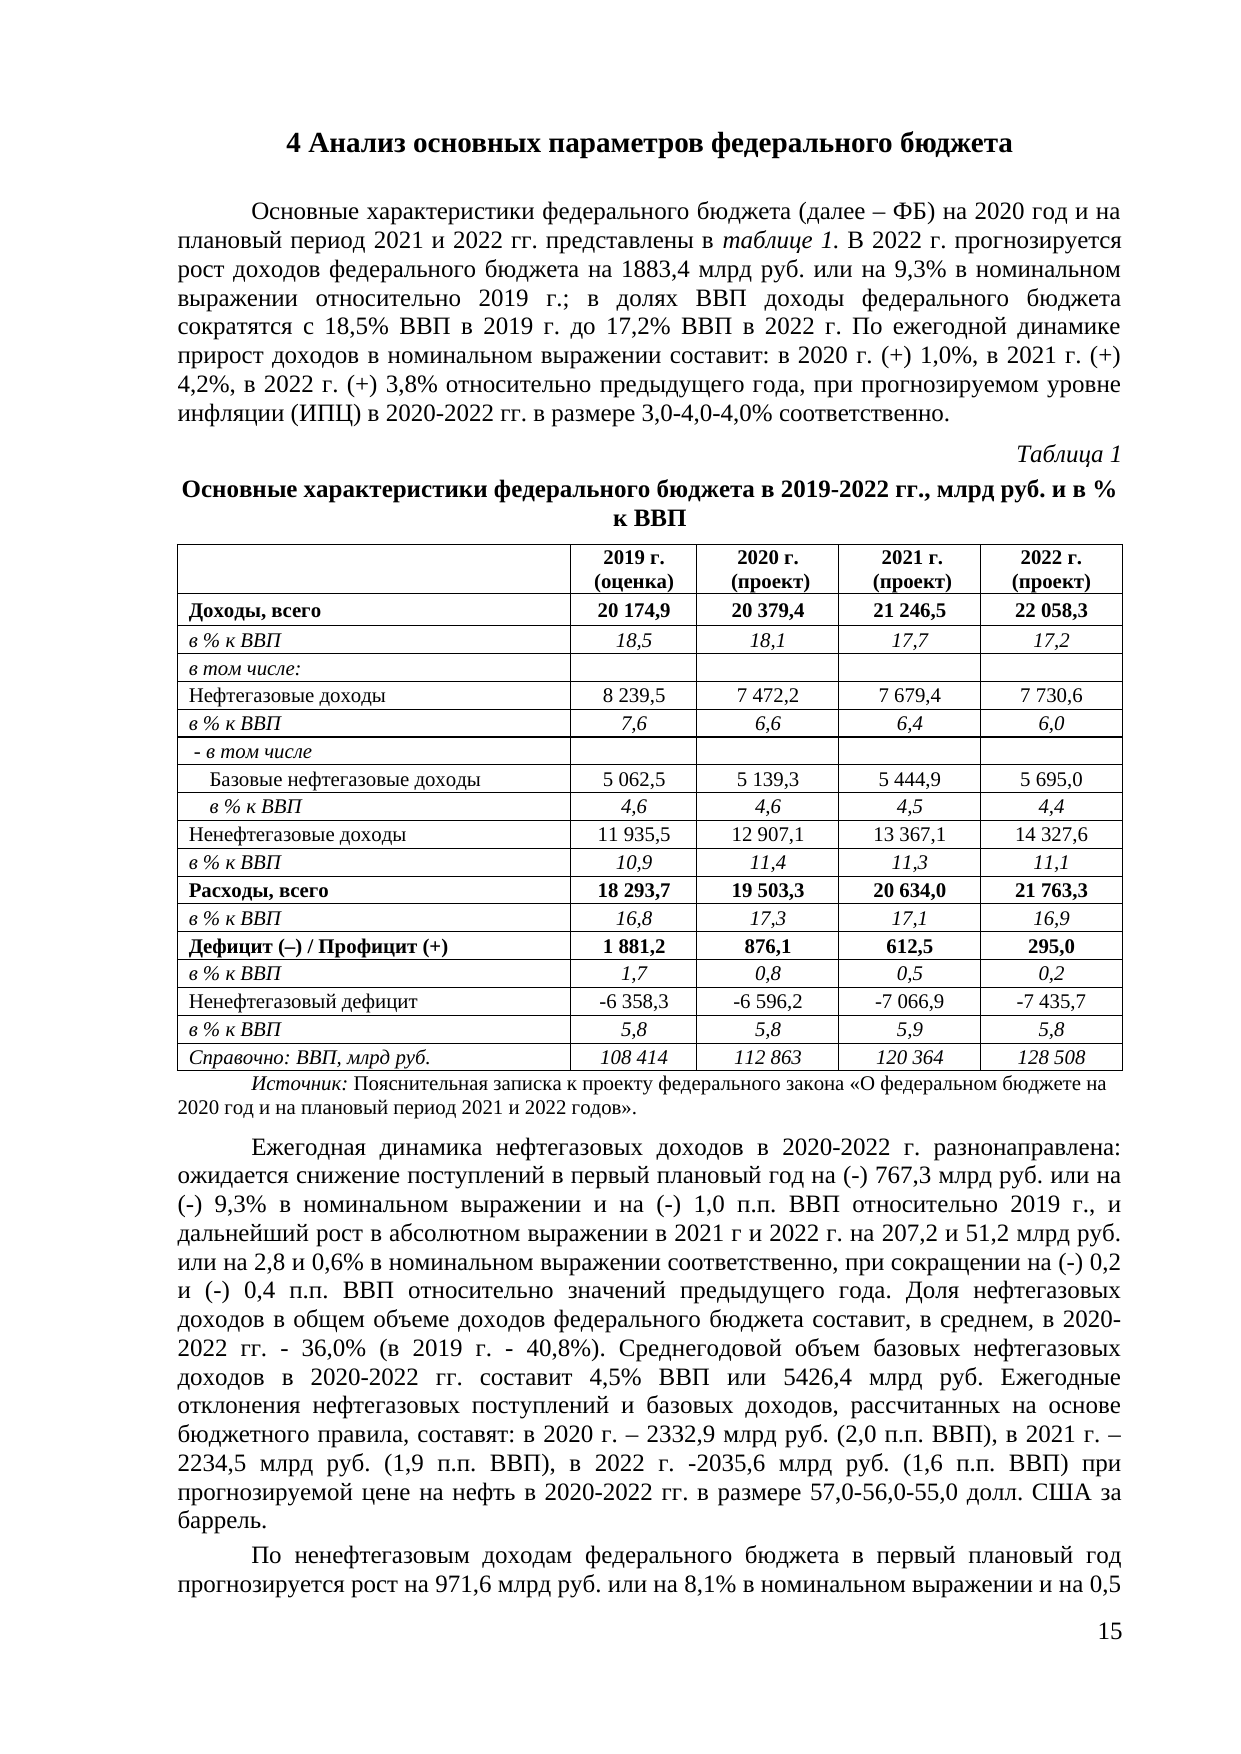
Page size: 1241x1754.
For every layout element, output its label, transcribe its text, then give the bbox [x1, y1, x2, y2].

table_cell 16,9 [981, 904, 1122, 931]
table_cell - в том числе [178, 738, 570, 764]
table_cell 120 364 [839, 1044, 980, 1070]
table_cell 128 508 [981, 1044, 1122, 1070]
table_cell 108 414 [571, 1044, 696, 1070]
text Источник: Пояснительная записка к проекту федерального закона «О федеральном бюджете на 2020 год и на плановый период 2021 и 2022 годов». [177, 1071, 1122, 1119]
table_cell 7 679,4 [839, 682, 980, 709]
table_cell 22 058,3 [981, 594, 1122, 625]
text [177, 1541, 1122, 1598]
text Таблица 1 [177, 439, 1122, 468]
table_cell 0,5 [839, 960, 980, 987]
table_cell 19 503,3 [697, 877, 838, 903]
table_cell [571, 654, 696, 681]
table_cell 5,8 [981, 1016, 1122, 1042]
table_cell Ненефтегазовый дефицит [178, 988, 570, 1014]
table_cell -7 435,7 [981, 988, 1122, 1014]
table_cell 8 239,5 [571, 682, 696, 709]
table_cell 11,4 [697, 849, 838, 876]
text Ежегодная динамика нефтегазовых доходов в 2020-2022 г. разнонаправлена: ожидается снижение поступлений в первый плановый год на (-) 767,3 млрд руб. или на (-) 9,3% в номинальном выражении и на (-) 1,0 п.п. ВВП относительно 2019 г., и дальнейший рост в абсолютном выражении в 2021 г и 2022 г. на 207,2 и 51,2 млрд руб. или на 2,8 и 0,6% в номинальном выражении соответственно, при сокращении на (-) 0,2 и (-) 0,4 п.п. ВВП относительно значений предыдущего года. Доля нефтегазовых доходов в общем объеме доходов федерального бюджета составит, в среднем, в 2020-2022 гг. - 36,0% (в 2019 г. - 40,8%). Среднегодовой объем базовых нефтегазовых доходов в 2020-2022 гг. составит 4,5% ВВП или 5426,4 млрд руб. Ежегодные отклонения нефтегазовых поступлений и базовых доходов, рассчитанных на основе бюджетного правила, составят: в 2020 г. – 2332,9 млрд руб. (2,0 п.п. ВВП), в 2021 г. – 2234,5 млрд руб. (1,9 п.п. ВВП), в 2022 г. -2035,6 млрд руб. (1,6 п.п. ВВП) при прогнозируемой цене на нефть в 2020-2022 гг. в размере 57,0-56,0-55,0 долл. США за баррель. [177, 1132, 1122, 1534]
table_header 2021 г. (проект) [839, 545, 980, 593]
table_cell в % к ВВП [178, 1016, 570, 1042]
table_cell 6,0 [981, 710, 1122, 736]
table_cell в % к ВВП [178, 960, 570, 987]
table_cell в том числе: [178, 654, 570, 681]
table_cell 295,0 [981, 932, 1122, 959]
table_cell -6 596,2 [697, 988, 838, 1014]
table_cell 4,6 [697, 793, 838, 820]
table_cell 5 139,3 [697, 765, 838, 792]
table_cell 20 379,4 [697, 594, 838, 625]
table_cell [839, 654, 980, 681]
table_cell 18,5 [571, 626, 696, 653]
table_header 2019 г. (оценка) [571, 545, 696, 593]
table_cell 11,1 [981, 849, 1122, 876]
table_cell в % к ВВП [178, 793, 570, 820]
table_cell 13 367,1 [839, 821, 980, 848]
table_cell 5,9 [839, 1016, 980, 1042]
table_cell 5 062,5 [571, 765, 696, 792]
table_cell -6 358,3 [571, 988, 696, 1014]
table_cell [697, 738, 838, 764]
table_cell 5,8 [571, 1016, 696, 1042]
table_cell 6,4 [839, 710, 980, 736]
table_cell Ненефтегазовые доходы [178, 821, 570, 848]
table_cell 12 907,1 [697, 821, 838, 848]
text Основные характеристики федерального бюджета (далее – ФБ) на 2020 год и на плановый период 2021 и 2022 гг. представлены в таблице 1. В 2022 г. прогнозируется рост доходов федерального бюджета на 1883,4 млрд руб. или на 9,3% в номинальном выражении относительно 2019 г.; в долях ВВП доходы федерального бюджета сократятся с 18,5% ВВП в 2019 г. до 17,2% ВВП в 2022 г. По ежегодной динамике прирост доходов в номинальном выражении составит: в 2020 г. (+) 1,0%, в 2021 г. (+) 4,2%, в 2022 г. (+) 3,8% относительно предыдущего года, при прогнозируемом уровне инфляции (ИПЦ) в 2020-2022 гг. в размере 3,0-4,0-4,0% соответственно. [177, 196, 1122, 426]
table_cell 6,6 [697, 710, 838, 736]
table_cell [981, 654, 1122, 681]
table_cell 5 695,0 [981, 765, 1122, 792]
table_cell 17,2 [981, 626, 1122, 653]
table_cell 17,7 [839, 626, 980, 653]
table_cell 5 444,9 [839, 765, 980, 792]
table_cell 112 863 [697, 1044, 838, 1070]
table_header [178, 545, 570, 593]
table_cell 4,6 [571, 793, 696, 820]
table_cell Справочно: ВВП, млрд руб. [178, 1044, 570, 1070]
table_cell [571, 738, 696, 764]
table_cell 5,8 [697, 1016, 838, 1042]
table_cell 18 293,7 [571, 877, 696, 903]
table_cell 4,4 [981, 793, 1122, 820]
table_cell 21 763,3 [981, 877, 1122, 903]
table_cell 11 935,5 [571, 821, 696, 848]
table_cell 4,5 [839, 793, 980, 820]
table_cell в % к ВВП [178, 904, 570, 931]
table_cell 7 472,2 [697, 682, 838, 709]
table_cell 20 174,9 [571, 594, 696, 625]
table_cell Нефтегазовые доходы [178, 682, 570, 709]
table_cell [981, 738, 1122, 764]
table_cell 7,6 [571, 710, 696, 736]
table_cell в % к ВВП [178, 710, 570, 736]
table_cell 17,1 [839, 904, 980, 931]
table_cell 14 327,6 [981, 821, 1122, 848]
table_cell 1 881,2 [571, 932, 696, 959]
table_cell Доходы, всего [178, 594, 570, 625]
table_cell [697, 654, 838, 681]
table_cell -7 066,9 [839, 988, 980, 1014]
table_cell [839, 738, 980, 764]
text 4 Анализ основных параметров федерального бюджета [177, 125, 1122, 159]
table_cell 0,2 [981, 960, 1122, 987]
table_cell 10,9 [571, 849, 696, 876]
table_cell 7 730,6 [981, 682, 1122, 709]
text Основные характеристики федерального бюджета в 2019-2022 гг., млрд руб. и в % к ВВП [177, 474, 1122, 531]
table_cell 11,3 [839, 849, 980, 876]
table_cell Базовые нефтегазовые доходы [178, 765, 570, 792]
table_header 2020 г. (проект) [697, 545, 838, 593]
table_cell 21 246,5 [839, 594, 980, 625]
table_cell 16,8 [571, 904, 696, 931]
table_cell в % к ВВП [178, 849, 570, 876]
table_cell 17,3 [697, 904, 838, 931]
table_cell 18,1 [697, 626, 838, 653]
table_cell 612,5 [839, 932, 980, 959]
table_cell Расходы, всего [178, 877, 570, 903]
table_cell 20 634,0 [839, 877, 980, 903]
table_cell 0,8 [697, 960, 838, 987]
table_cell 876,1 [697, 932, 838, 959]
table_header 2022 г. (проект) [981, 545, 1122, 593]
table_cell в % к ВВП [178, 626, 570, 653]
table_cell Дефицит (–) / Профицит (+) [178, 932, 570, 959]
table_cell 1,7 [571, 960, 696, 987]
